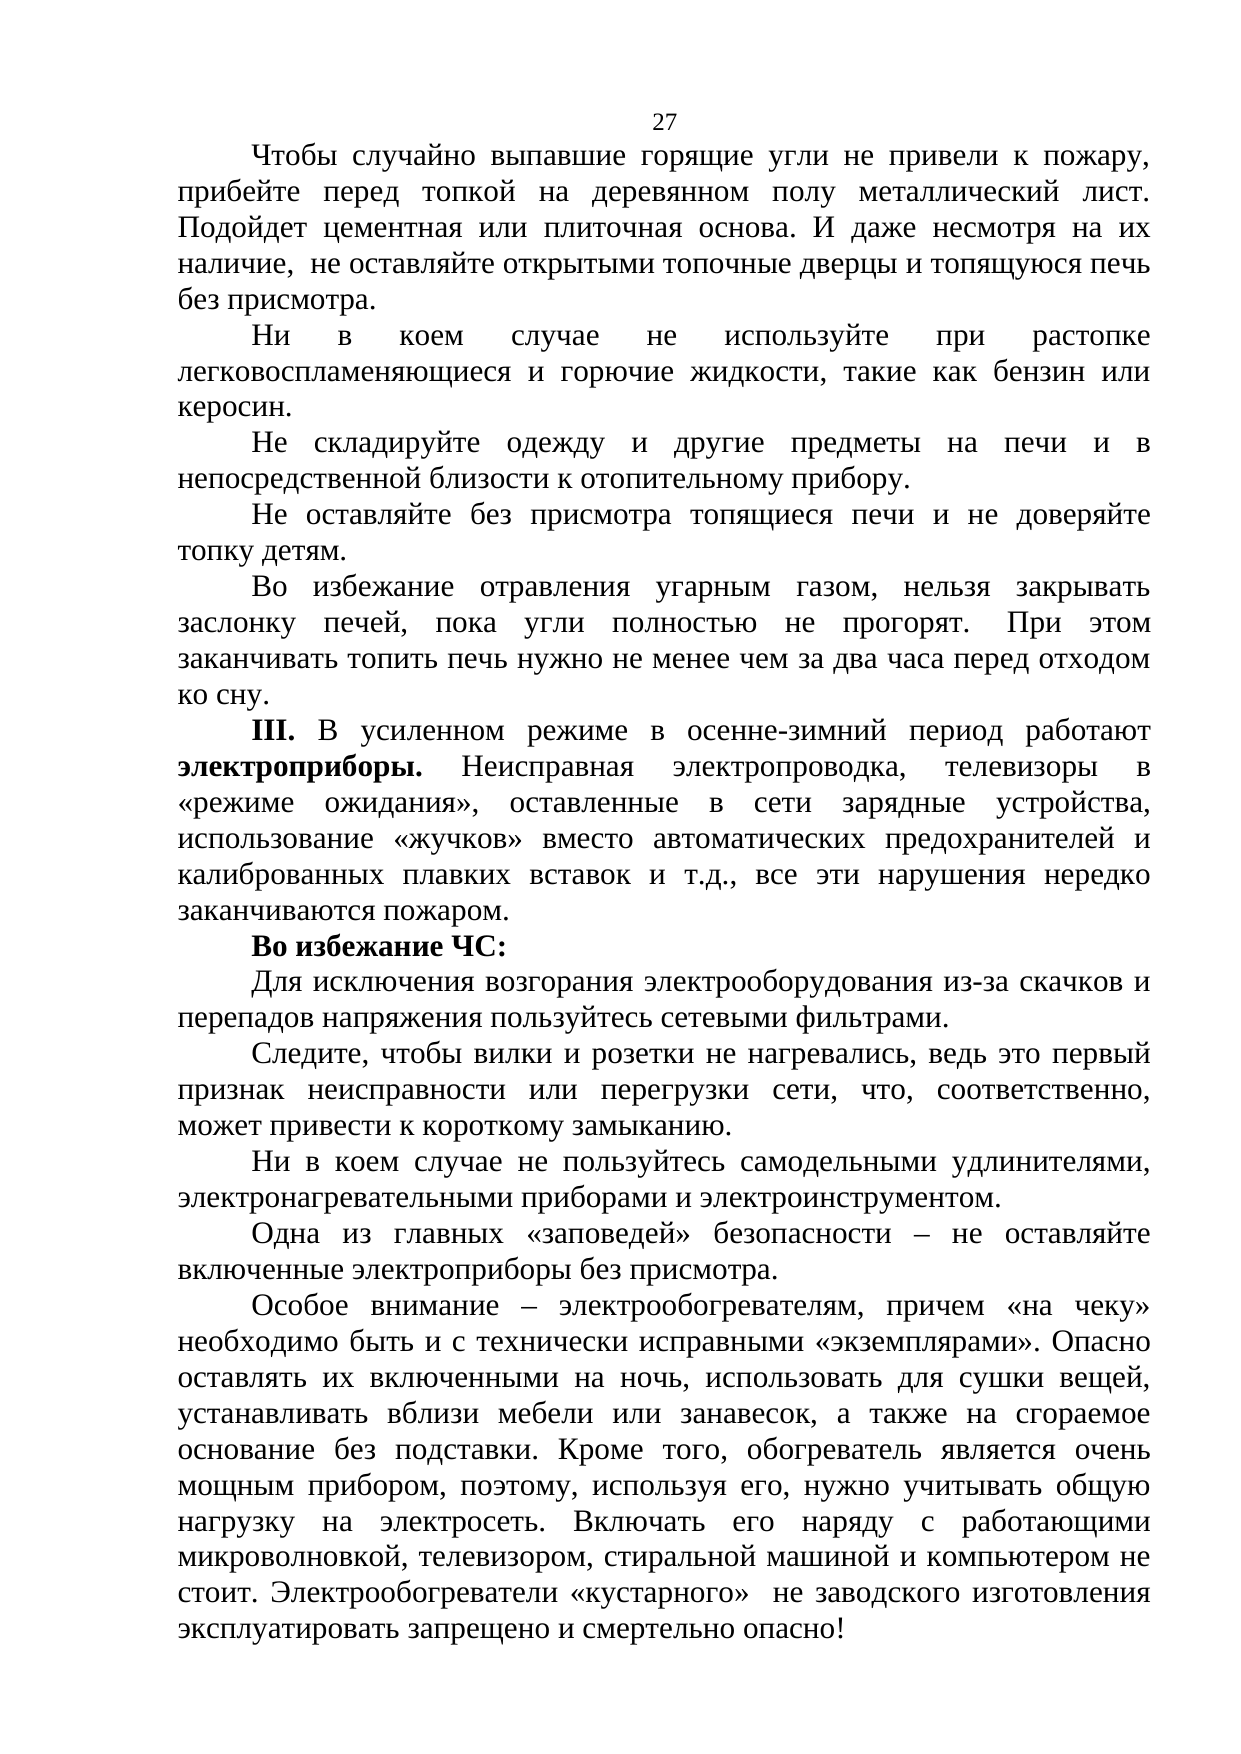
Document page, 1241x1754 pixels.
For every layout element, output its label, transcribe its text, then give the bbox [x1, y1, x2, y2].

text Одна из главных «заповедей» безопасности – не оставляйте включенные электроприборы без присмотра. [177, 1214, 1152, 1286]
text Во избежание отравления угарным газом, нельзя закрывать заслонку печей, пока угли полностью не прогорят. При этом заканчивать топить печь нужно не менее чем за два часа перед отходом ко сну. [177, 567, 1152, 711]
text Ни в коем случае не используйте при растопке легковоспламеняющиеся и горючие жидкости, такие как бензин или керосин. [177, 316, 1152, 424]
text Особое внимание – электрообогревателям, причем «на чеку» необходимо быть и с технически исправными «экземплярами». Опасно оставлять их включенными на ночь, использовать для сушки вещей, устанавливать вблизи мебели или занавесок, а также на сгораемое основание без подставки. Кроме того, обогреватель является очень мощным прибором, поэтому, используя его, нужно учитывать общую нагрузку на электросеть. Включать его наряду с работающими микроволновкой, телевизором, стиральной машиной и компьютером не стоит. Электрообогреватели «кустарного» не заводского изготовления эксплуатировать запрещено и смертельно опасно! [177, 1286, 1152, 1646]
text Ни в коем случае не пользуйтесь самодельными удлинителями, электронагревательными приборами и электроинструментом. [177, 1142, 1152, 1214]
text Не складируйте одежду и другие предметы на печи и в непосредственной близости к отопительному прибору. [177, 424, 1152, 496]
text Чтобы случайно выпавшие горящие угли не привели к пожару, прибейте перед топкой на деревянном полу металлический лист. Подойдет цементная или плиточная основа. И даже несмотря на их наличие, не оставляйте открытыми топочные дверцы и топящуюся печь без присмотра. [177, 136, 1152, 316]
text Для исключения возгорания электрооборудования из-за скачков и перепадов напряжения пользуйтесь сетевыми фильтрами. [177, 963, 1152, 1034]
text Не оставляйте без присмотра топящиеся печи и не доверяйте топку детям. [177, 496, 1152, 567]
text Во избежание ЧС: [177, 927, 1152, 963]
text Следите, чтобы вилки и розетки не нагревались, ведь это первый признак неисправности или перегрузки сети, что, соответственно, может привести к короткому замыканию. [177, 1034, 1152, 1142]
text III. В усиленном режиме в осенне-зимний период работают электроприборы. Неисправная электропроводка, телевизоры в «режиме ожидания», оставленные в сети зарядные устройства, использование «жучков» вместо автоматических предохранителей и калиброванных плавких вставок и т.д., все эти нарушения нередко заканчиваются пожаром. [177, 711, 1152, 927]
